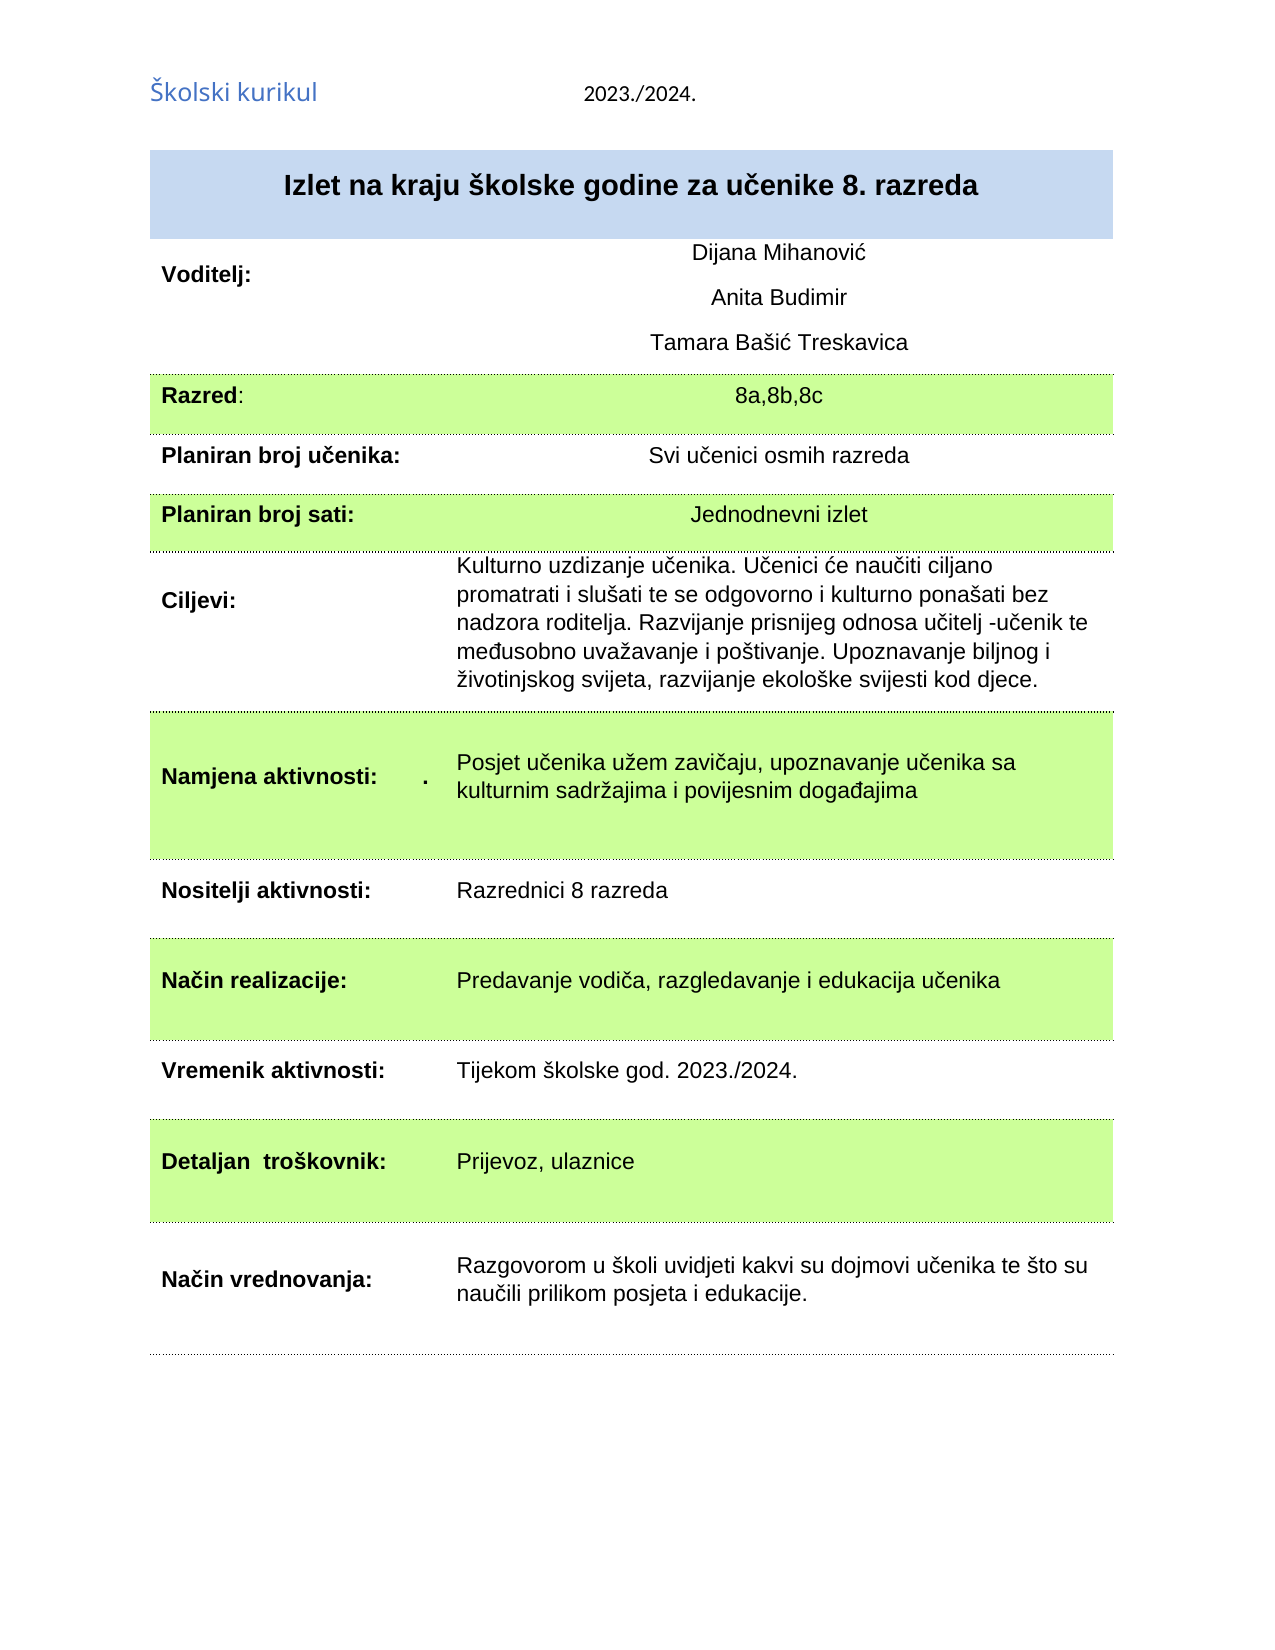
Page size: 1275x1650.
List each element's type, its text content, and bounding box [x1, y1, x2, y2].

table_cell Jednodnevni izlet [445, 494, 1113, 551]
table_cell Namjena aktivnosti: . [150, 711, 445, 859]
table_cell Tijekom školske god. 2023./2024. [445, 1040, 1113, 1118]
table_cell Planiran broj učenika: [150, 434, 445, 494]
table_cell Način realizacije: [150, 938, 445, 1040]
table_cell Prijevoz, ulaznice [445, 1119, 1113, 1222]
table_cell Kulturno uzdizanje učenika. Učenici će naučiti ciljano promatrati i slušati te se odgovorno i kulturno ponašati bez nadzora roditelja. Razvijanje prisnijeg odnosa učitelj -učenik te međusobno uvažavanje i poštivanje. Upoznavanje biljnog i životinjskog svijeta, razvijanje ekološke svijesti kod djece. [445, 551, 1113, 711]
table_cell Predavanje vodiča, razgledavanje i edukacija učenika [445, 938, 1113, 1040]
table_cell Svi učenici osmih razreda [445, 434, 1113, 494]
table_cell Voditelj: [150, 239, 445, 374]
table_cell Način vrednovanja: [150, 1222, 445, 1354]
table_cell Dijana Mihanović Anita Budimir Tamara Bašić Treskavica [445, 239, 1113, 374]
table_cell Razred: [150, 374, 445, 434]
table_header Izlet na kraju školske godine za učenike 8. razreda [150, 150, 1113, 239]
table_cell Nositelji aktivnosti: [150, 859, 445, 938]
table_cell 8a,8b,8c [445, 374, 1113, 434]
table_cell Planiran broj sati: [150, 494, 445, 551]
table_cell Vremenik aktivnosti: [150, 1040, 445, 1118]
table_cell Ciljevi: [150, 551, 445, 711]
table_cell Detaljan troškovnik: [150, 1119, 445, 1222]
table_cell Razrednici 8 razreda [445, 859, 1113, 938]
table_cell Razgovorom u školi uvidjeti kakvi su dojmovi učenika te što su naučili prilikom posjeta i edukacije. [445, 1222, 1113, 1354]
table_cell Posjet učenika užem zavičaju, upoznavanje učenika sa kulturnim sadržajima i povijesnim događajima [445, 711, 1113, 859]
